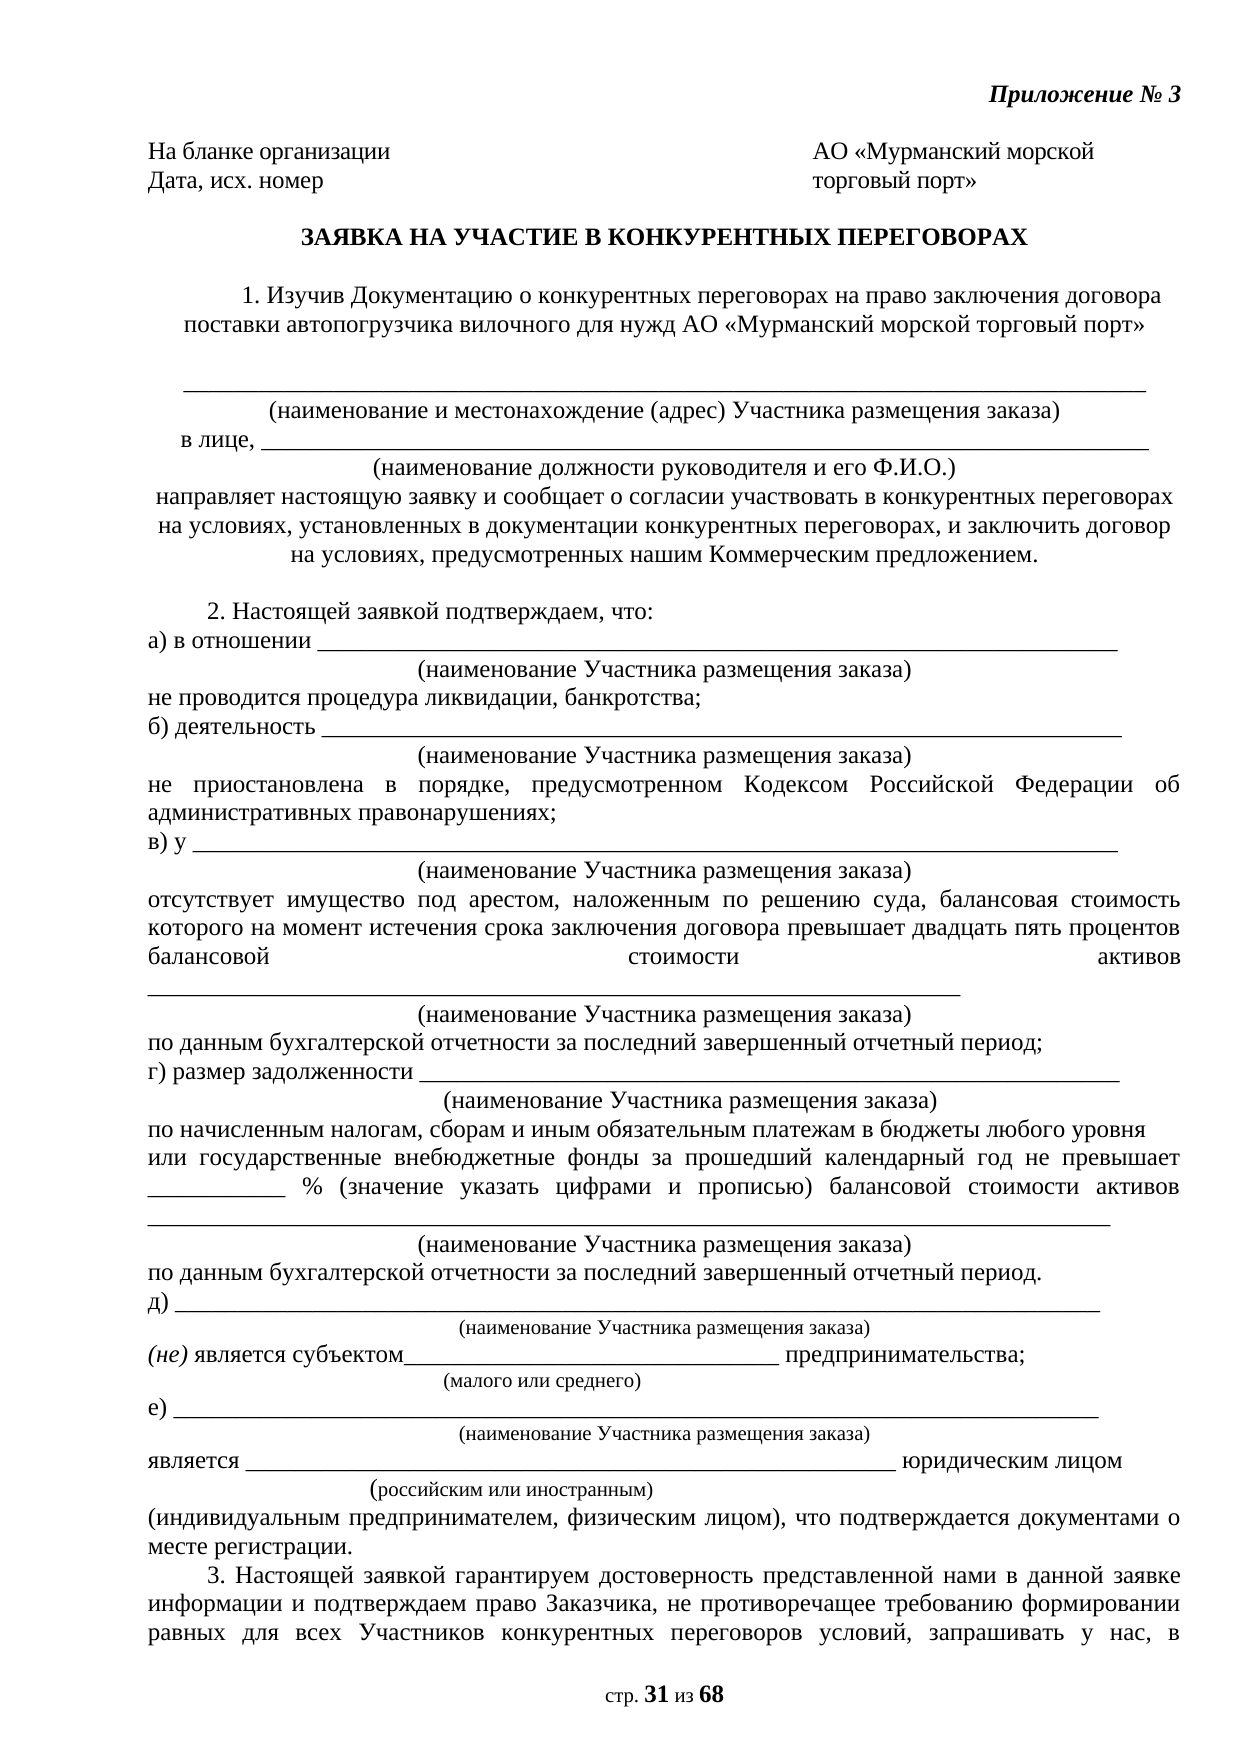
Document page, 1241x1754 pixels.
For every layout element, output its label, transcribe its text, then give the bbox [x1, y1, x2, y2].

text Дата, исх. номер торговый порт» [148, 165, 1182, 194]
text 1. Изучив Документацию о конкурентных переговорах на право заключения договора поставки автопогрузчика вилочного для нужд АО «Мурманский морской торговый порт» [148, 280, 1181, 337]
text (наименование Участника размещения заказа) [148, 999, 1181, 1027]
text (российским или иностранным) [148, 1473, 1181, 1502]
text На бланке организации АО «Мурманский морской [148, 136, 1182, 165]
text в) у __________________________________________________________________________ [148, 826, 1181, 855]
text по данным бухгалтерской отчетности за последний завершенный отчетный период; [148, 1027, 1181, 1056]
text отсутствует имущество под арестом, наложенным по решению суда, балансовая стоимость которого на момент истечения срока заключения договора превышает двадцать пять процентов балансовой стоимости активов _________________________________________________________________ [148, 884, 1181, 999]
text (наименование Участника размещения заказа) [148, 654, 1181, 682]
text (не) является субъектом______________________________ предпринимательства; [148, 1339, 1181, 1368]
text не проводится процедура ликвидации, банкротства; [148, 682, 1181, 711]
text или государственные внебюджетные фонды за прошедший календарный год не превышает ___________ % (значение указать цифрами и прописью) балансовой стоимости активов _____________________________________________________________________________ [148, 1142, 1181, 1229]
text (малого или среднего) [148, 1368, 1181, 1392]
text (наименование должности руководителя и его Ф.И.О.) [148, 452, 1181, 481]
text (индивидуальным предпринимателем, физическим лицом), что подтверждается документами о месте регистрации. [148, 1502, 1181, 1560]
text _____________________________________________________________________________ [148, 366, 1181, 395]
text (наименование Участника размещения заказа) [148, 1421, 1181, 1445]
text (наименование Участника размещения заказа) [148, 740, 1181, 769]
text б) деятельность ________________________________________________________________ [148, 711, 1181, 740]
text а) в отношении ________________________________________________________________ [148, 625, 1181, 654]
text направляет настоящую заявку и сообщает о согласии участвовать в конкурентных переговорах на условиях, установленных в документации конкурентных переговорах, и заключить договор на условиях, предусмотренных нашим Коммерческим предложением. [148, 481, 1181, 567]
text является ____________________________________________________ юридическим лицом [148, 1445, 1181, 1473]
text 2. Настоящей заявкой подтверждаем, что: [148, 596, 1181, 625]
text (наименование Участника размещения заказа) [148, 1085, 1181, 1114]
text (наименование Участника размещения заказа) [148, 1229, 1181, 1257]
text (наименование Участника размещения заказа) [148, 855, 1181, 884]
text Приложение № 3 [148, 79, 1181, 107]
text по данным бухгалтерской отчетности за последний завершенный отчетный период. [148, 1257, 1181, 1286]
text по начисленным налогам, сборам и иным обязательным платежам в бюджеты любого уровня [148, 1114, 1181, 1142]
text е) __________________________________________________________________________ [148, 1392, 1181, 1421]
text не приостановлена в порядке, предусмотренном Кодексом Российской Федерации об административных правонарушениях; [148, 769, 1181, 826]
text д) __________________________________________________________________________ [148, 1286, 1181, 1315]
text ЗАЯВКА НА УЧАСТИЕ В КОНКУРЕНТНЫХ ПЕРЕГОВОРАХ [148, 222, 1181, 251]
text (наименование Участника размещения заказа) [148, 1315, 1181, 1339]
text (наименование и местонахождение (адрес) Участника размещения заказа) [148, 395, 1181, 424]
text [148, 1560, 1181, 1646]
text г) размер задолженности ________________________________________________________ [148, 1056, 1181, 1085]
text в лице, _______________________________________________________________________ [148, 424, 1181, 452]
